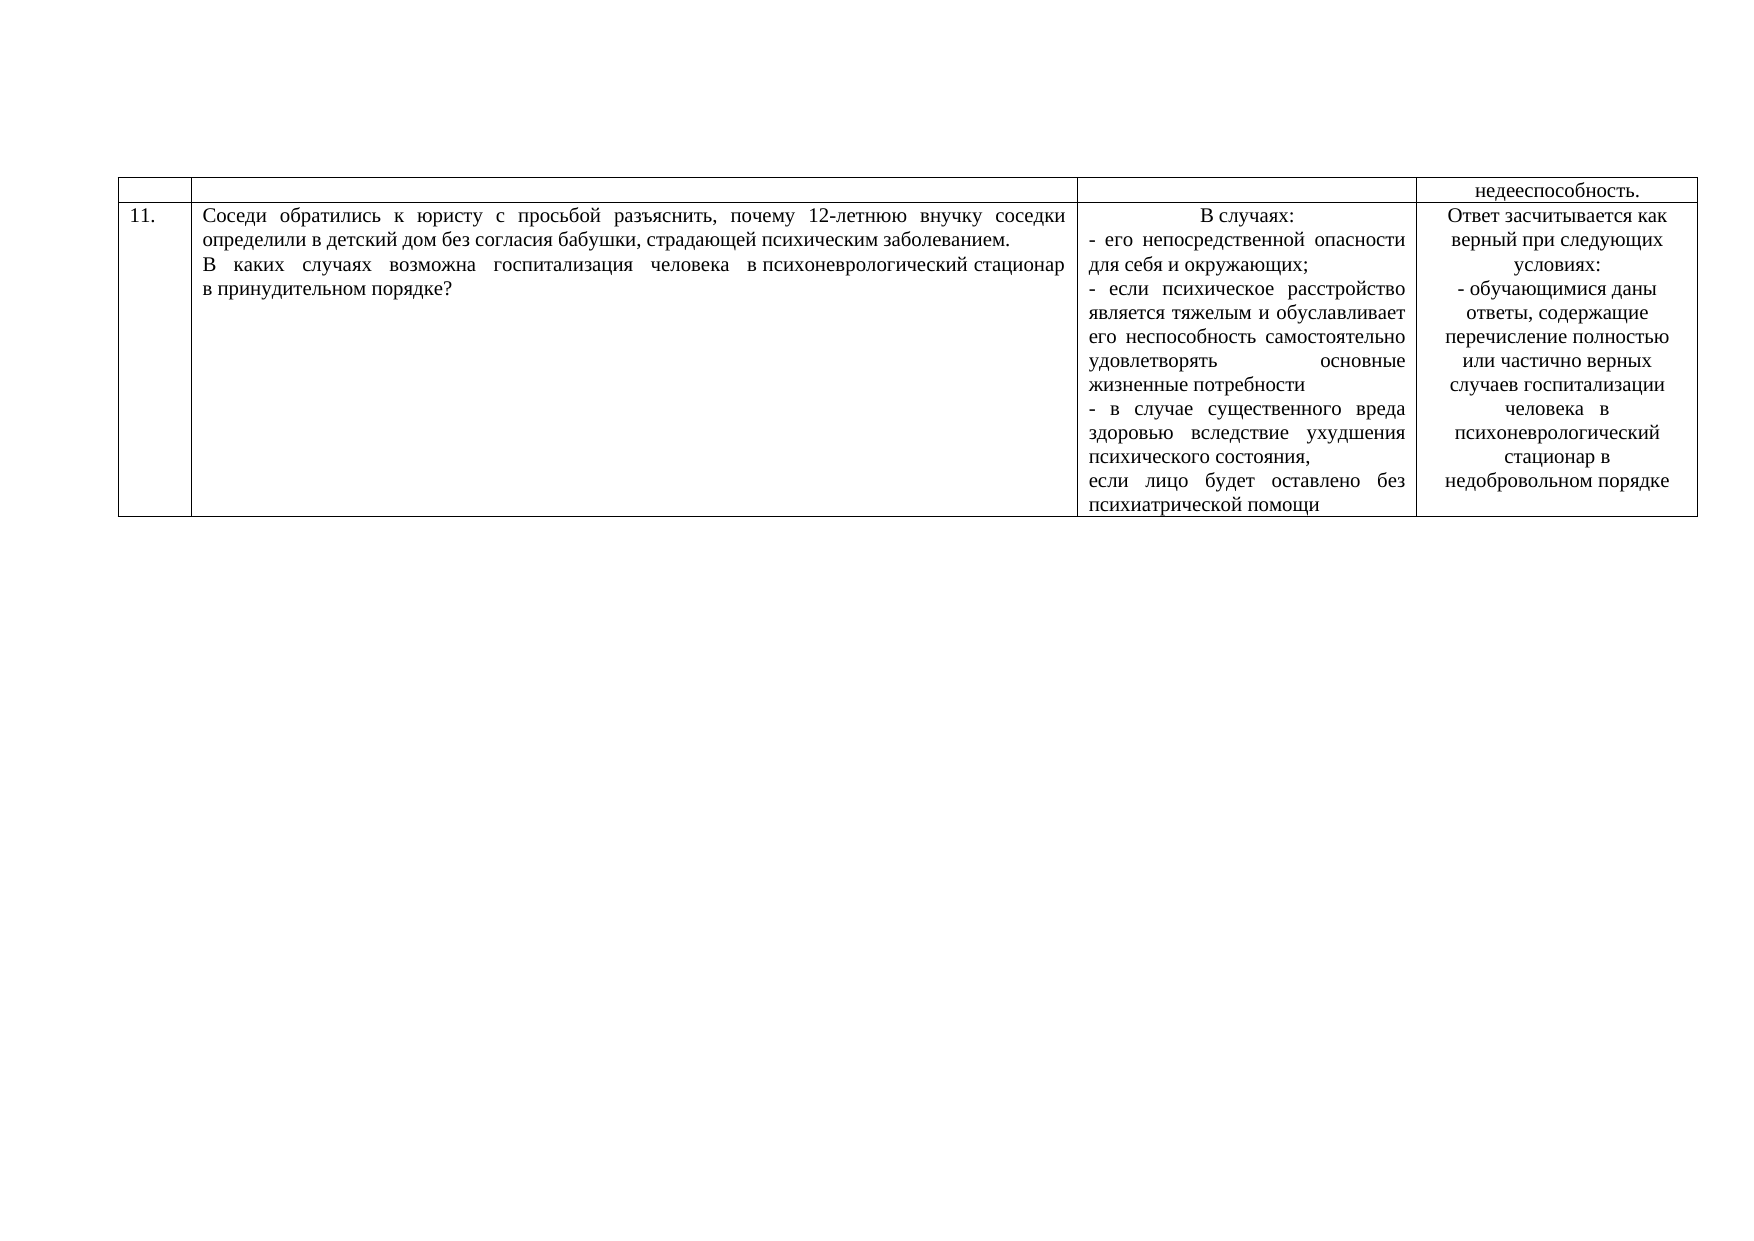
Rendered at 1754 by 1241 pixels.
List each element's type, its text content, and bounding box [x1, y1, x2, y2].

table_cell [192, 178, 1077, 202]
table_cell [119, 203, 191, 516]
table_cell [1417, 178, 1697, 202]
table_cell Соседи обратились к юристу с просьбой разъяснить, почему 12-летнюю внучку соседки определили в детский дом без согласия бабушки, страдающей психическим заболеванием. В каких случаях возможна госпитализация человека в психоневрологический стационар в принудительном порядке? [192, 203, 1077, 516]
table_cell В случаях: - его непосредственной опасности для себя и окружающих; - если психическое расстройство является тяжелым и обуславливает его неспособность самостоятельно удовлетворять основные жизненные потребности - в случае существенного вреда здоровью вследствие ухудшения психического состояния, если лицо будет оставлено без психиатрической помощи [1078, 203, 1416, 516]
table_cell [1078, 178, 1416, 202]
table_cell [119, 178, 191, 202]
table_cell Ответ засчитывается как верный при следующих условиях: - обучающимися даны ответы, содержащие перечисление полностью или частично верных случаев госпитализации человека в психоневрологический стационар в недобровольном порядке [1417, 203, 1697, 516]
